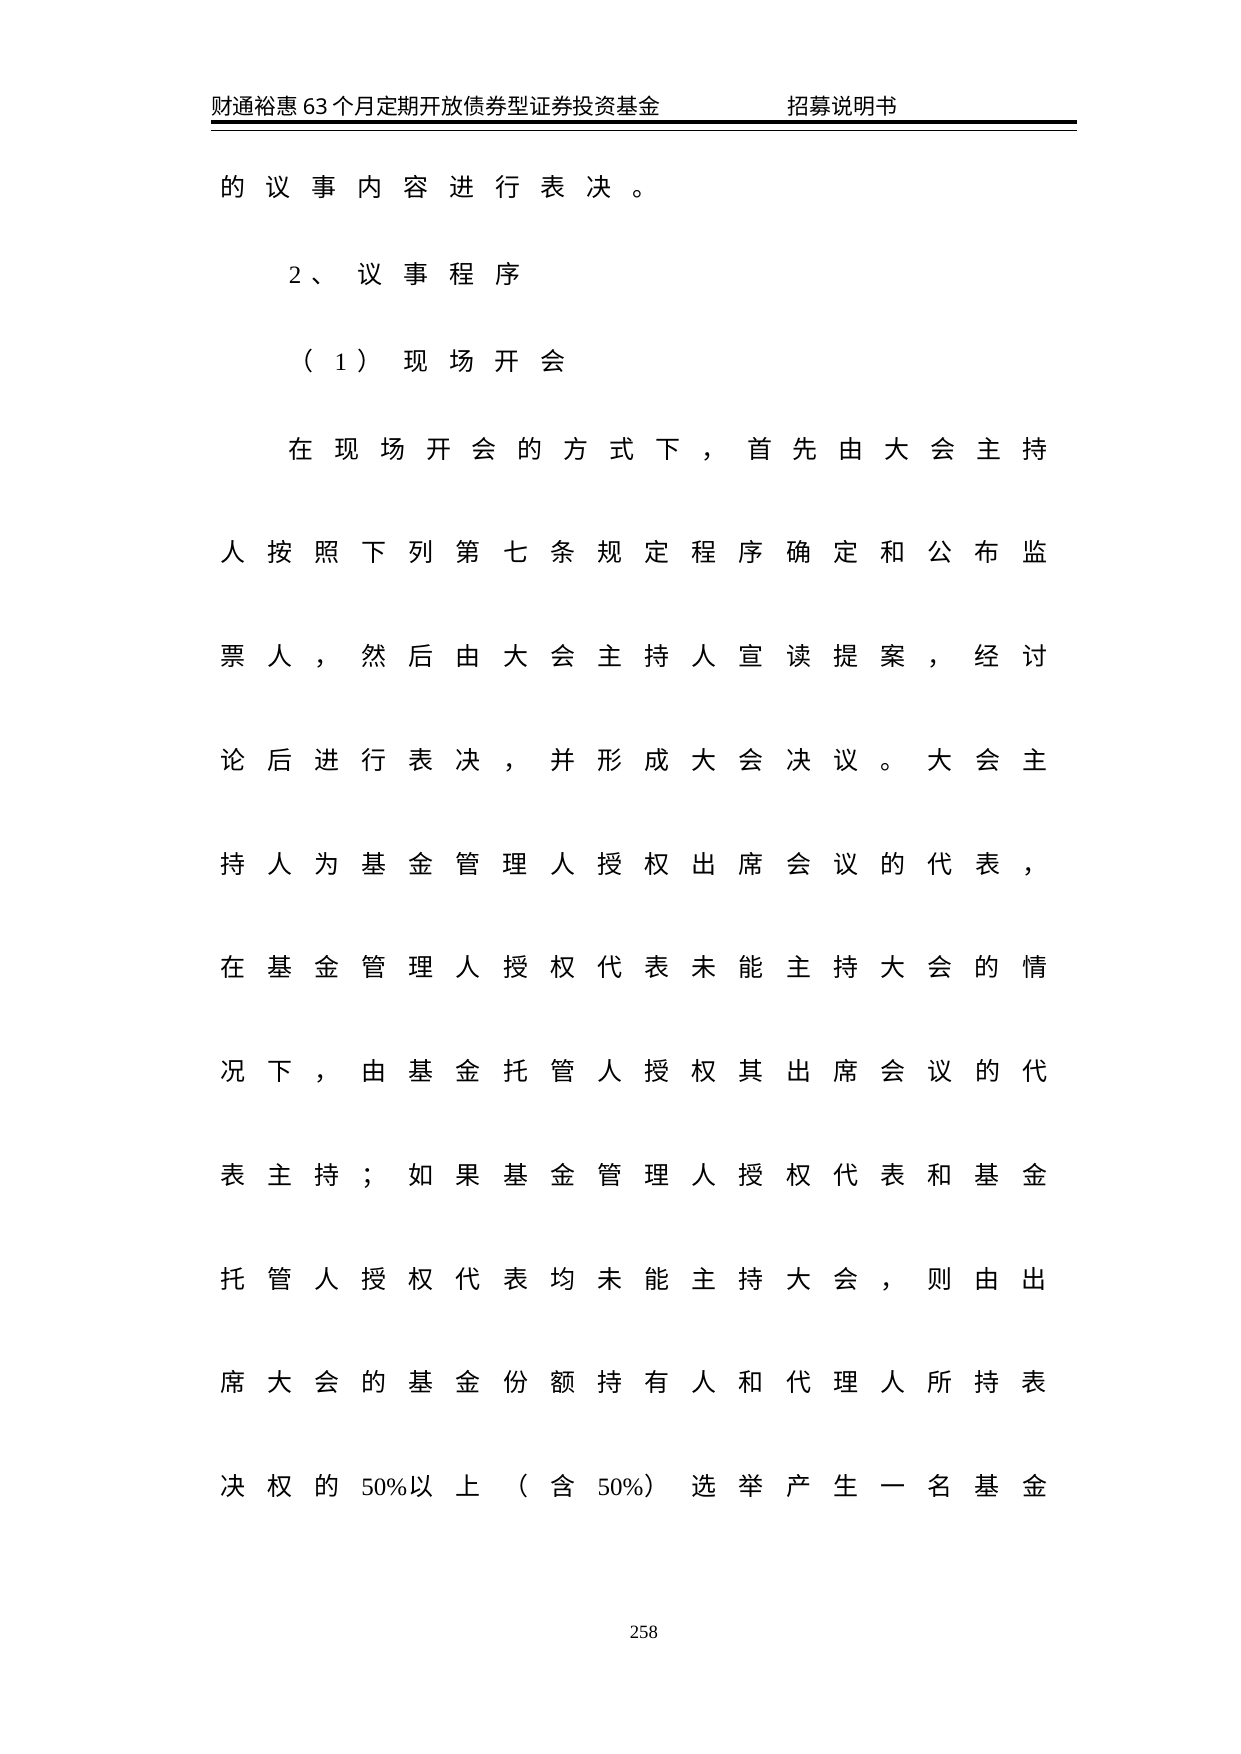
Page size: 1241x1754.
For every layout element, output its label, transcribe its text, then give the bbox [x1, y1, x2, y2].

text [220, 151, 1068, 220]
text （1）现场开会 [220, 325, 1068, 394]
text 2、议事程序 [220, 238, 1068, 307]
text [220, 413, 1068, 1519]
